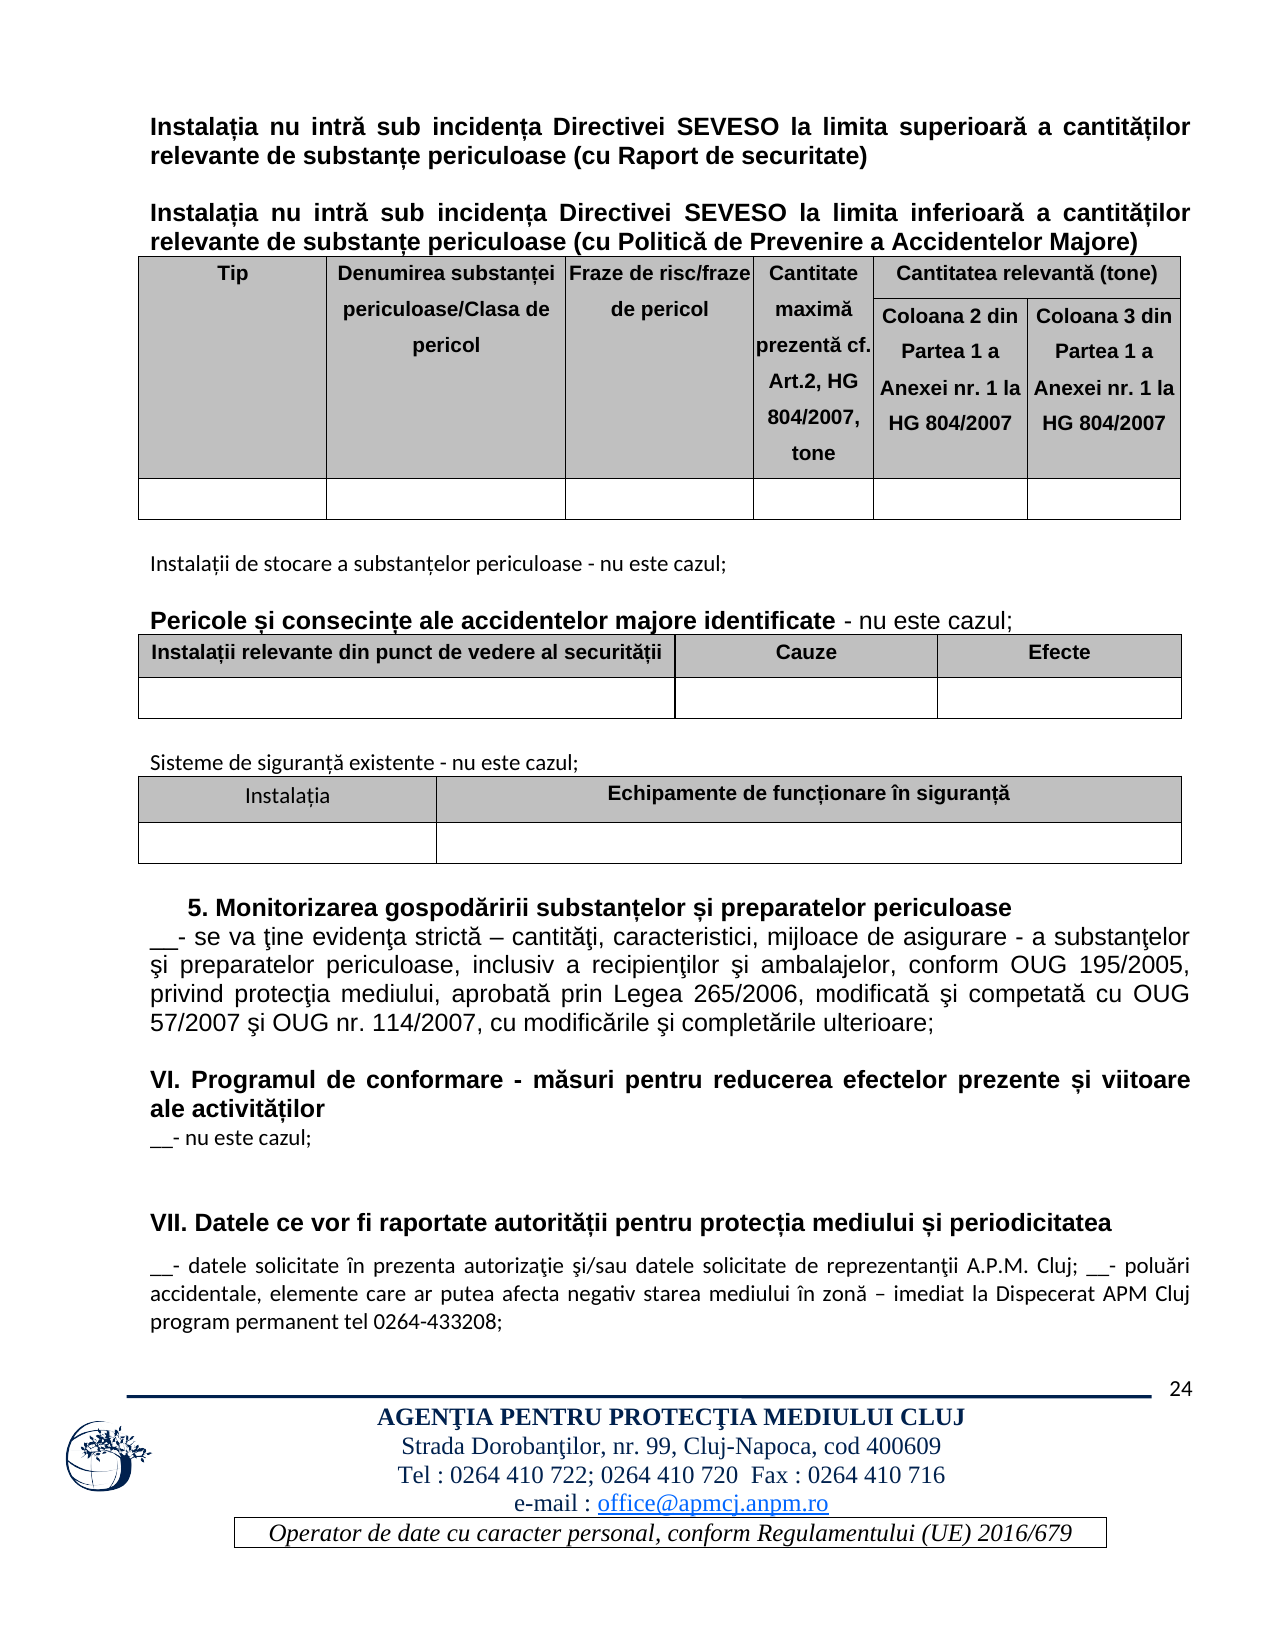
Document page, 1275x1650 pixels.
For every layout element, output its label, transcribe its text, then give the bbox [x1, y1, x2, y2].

table_cell [938, 678, 1181, 718]
table_cell [139, 678, 674, 718]
table_cell [139, 479, 326, 519]
table_cell Coloana 2 din Partea 1 a Anexei nr. 1 la HG 804/2007 [874, 299, 1027, 478]
table_header Cauze [676, 635, 937, 677]
table_cell [874, 479, 1027, 519]
table_header Efecte [938, 635, 1181, 677]
table_cell [1028, 479, 1180, 519]
text VI. Programul de conformare - măsuri pentru reducerea efectelor prezente și viitoare ale activităților [150, 1065, 1192, 1123]
table_cell [327, 479, 565, 519]
table_header Cantitate maximă prezentă cf. Art.2, HG 804/2007, tone [754, 257, 873, 478]
text VII. Datele ce vor fi raportate autorității pentru protecția mediului și periodicitatea [150, 1208, 1192, 1237]
table_cell [676, 678, 937, 718]
table_header Cantitatea relevantă (tone) [874, 257, 1180, 298]
table_cell [754, 479, 873, 519]
table_header Tip [139, 257, 326, 478]
table_header Instalații relevante din punct de vedere al securității [139, 635, 674, 677]
table_header Denumirea substanței periculoase/Clasa de pericol [327, 257, 565, 478]
table_header Fraze de risc/fraze de pericol [566, 257, 753, 478]
table_cell Coloana 3 din Partea 1 a Anexei nr. 1 la HG 804/2007 [1028, 299, 1180, 478]
text 5. Monitorizarea gospodăririi substanțelor și preparatelor periculoase [187, 893, 1192, 922]
table_cell [566, 479, 753, 519]
